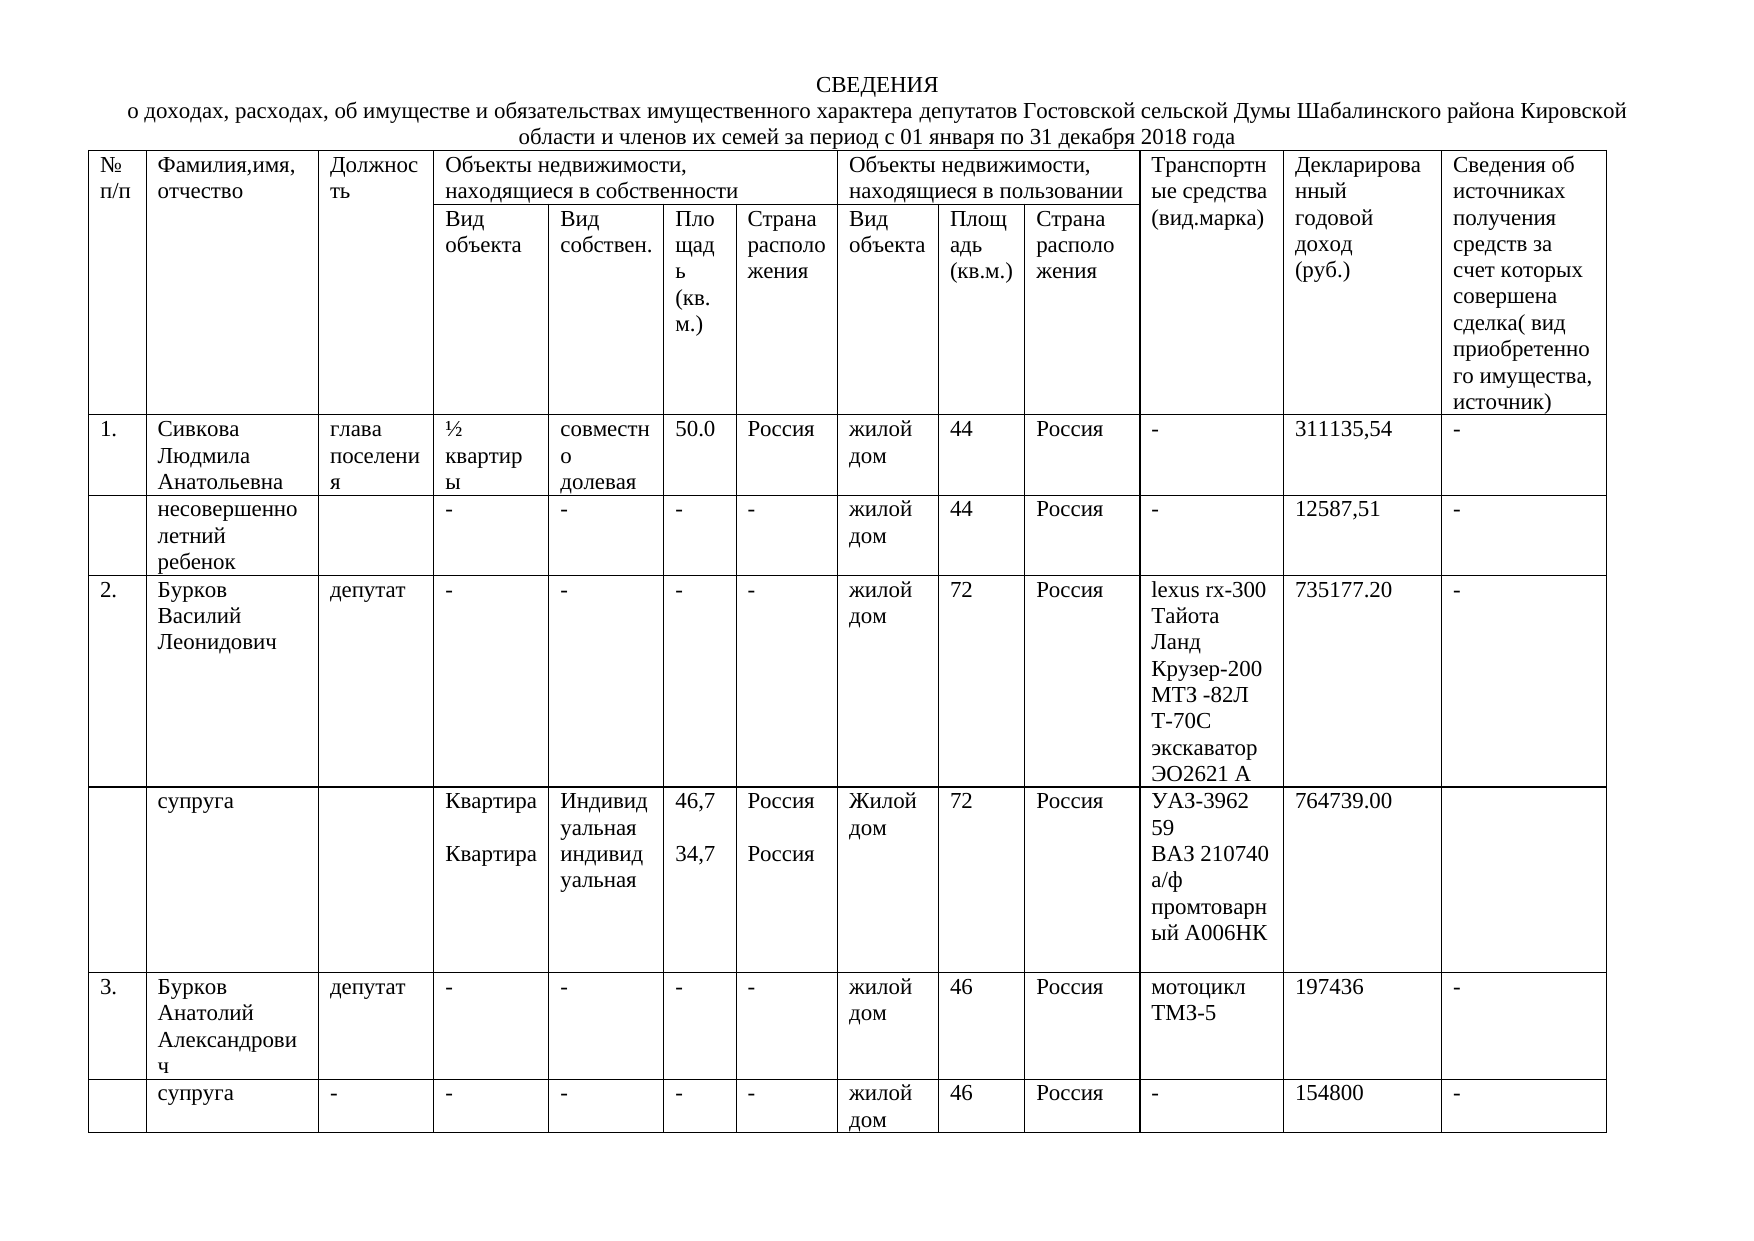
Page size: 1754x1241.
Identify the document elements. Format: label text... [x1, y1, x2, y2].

table_cell Страна расположения [1025, 205, 1139, 414]
table_cell ½ квартиры [434, 415, 548, 494]
table_cell - [434, 973, 548, 1078]
table_cell Вид собствен. [549, 205, 663, 414]
table_cell жилой дом [838, 1080, 938, 1132]
table_cell Россия [1025, 576, 1139, 786]
table_cell [319, 788, 433, 972]
table_cell 735177.20 [1284, 576, 1441, 786]
table_cell жилой дом [838, 576, 938, 786]
table_cell Россия [737, 415, 837, 494]
table_cell - [664, 1080, 736, 1132]
table_cell - [1141, 415, 1283, 494]
table_cell - [319, 1080, 433, 1132]
text СВЕДЕНИЯ [118, 71, 1636, 97]
table_cell - [434, 496, 548, 574]
table_cell 50.0 [664, 415, 736, 494]
table_cell 1. [89, 415, 146, 494]
table_cell супруга [147, 788, 318, 972]
table_cell - [434, 1080, 548, 1132]
table_cell - [1442, 576, 1606, 786]
table_cell lexus rx-300 Тайота Ланд Крузер-200 МТЗ -82Л Т-70С экскаватор ЭО2621 А [1141, 576, 1283, 786]
table_cell [89, 496, 146, 574]
table_cell Россия Россия [737, 788, 837, 972]
table_cell 197436 [1284, 973, 1441, 1078]
table_cell депутат [319, 973, 433, 1078]
table_cell 72 [939, 788, 1024, 972]
table_cell совместно долевая [549, 415, 663, 494]
table_cell - [737, 1080, 837, 1132]
table_cell [89, 1080, 146, 1132]
table_cell - [737, 576, 837, 786]
table_cell - [664, 496, 736, 574]
table_cell жилой дом [838, 415, 938, 494]
table_header № п/п [89, 151, 146, 414]
table_cell 72 [939, 576, 1024, 786]
table_cell Жилой дом [838, 788, 938, 972]
table_cell Квартира Квартира [434, 788, 548, 972]
table_cell Россия [1025, 496, 1139, 574]
table_cell - [664, 576, 736, 786]
table_cell - [1442, 415, 1606, 494]
table_cell 311135,54 [1284, 415, 1441, 494]
table_cell [1442, 788, 1606, 972]
table_cell жилой дом [838, 496, 938, 574]
table_cell Россия [1025, 973, 1139, 1078]
table_cell - [1442, 973, 1606, 1078]
table_cell 46 [939, 1080, 1024, 1132]
table_header Транспортные средства (вид.марка) [1141, 151, 1283, 414]
table_cell 764739.00 [1284, 788, 1441, 972]
table_cell супруга [147, 1080, 318, 1132]
table_cell - [737, 973, 837, 1078]
table_cell мотоцикл ТМЗ-5 [1141, 973, 1283, 1078]
table_cell 3. [89, 973, 146, 1078]
table_cell - [1442, 1080, 1606, 1132]
table_cell - [434, 576, 548, 786]
table_cell Россия [1025, 415, 1139, 494]
table_header Должность [319, 151, 433, 414]
table_cell УАЗ-3962 59 ВАЗ 210740 а/ф промтоварный А006НК [1141, 788, 1283, 972]
table_cell 44 [939, 415, 1024, 494]
table_cell депутат [319, 576, 433, 786]
table_cell - [1141, 496, 1283, 574]
table_cell Площадь (кв.м.) [939, 205, 1024, 414]
table_cell Сивкова Людмила Анатольевна [147, 415, 318, 494]
table_cell Россия [1025, 788, 1139, 972]
table_cell Вид объекта [838, 205, 938, 414]
table_header Сведения об источниках получения средств за счет которых совершена сделка( вид приобретенного имущества, источник) [1442, 151, 1606, 414]
table_cell [319, 496, 433, 574]
text о доходах, расходах, об имуществе и обязательствах имущественного характера депутатов Гостовской сельской Думы Шабалинского района Кировской области и членов их семей за период с 01 января по 31 декабря 2018 года [118, 97, 1636, 150]
table_cell Страна расположения [737, 205, 837, 414]
table_cell - [549, 576, 663, 786]
table_cell - [1442, 496, 1606, 574]
table_cell жилой дом [838, 973, 938, 1078]
table_cell [89, 788, 146, 972]
table_cell 154800 [1284, 1080, 1441, 1132]
table_header Фамилия,имя, отчество [147, 151, 318, 414]
table_cell - [549, 496, 663, 574]
table_cell Вид объекта [434, 205, 548, 414]
table_header Объекты недвижимости, находящиеся в пользовании [838, 151, 1139, 203]
table_cell 12587,51 [1284, 496, 1441, 574]
table_cell 46,7 34,7 [664, 788, 736, 972]
table_cell - [549, 973, 663, 1078]
table_cell несовершеннолетний ребенок [147, 496, 318, 574]
table_cell глава поселения [319, 415, 433, 494]
table_cell - [737, 496, 837, 574]
table_cell 44 [939, 496, 1024, 574]
table_cell - [1141, 1080, 1283, 1132]
table_cell 46 [939, 973, 1024, 1078]
table_cell - [664, 973, 736, 1078]
table_cell Бурков Василий Леонидович [147, 576, 318, 786]
table_header Объекты недвижимости, находящиеся в собственности [434, 151, 837, 203]
table_cell Индивидуальная индивидуальная [549, 788, 663, 972]
table_cell Площадь (кв.м.) [664, 205, 736, 414]
table_cell Бурков Анатолий Александрович [147, 973, 318, 1078]
table_header Декларированный годовой доход (руб.) [1284, 151, 1441, 414]
table_cell - [549, 1080, 663, 1132]
table_cell 2. [89, 576, 146, 786]
table_cell Россия [1025, 1080, 1139, 1132]
